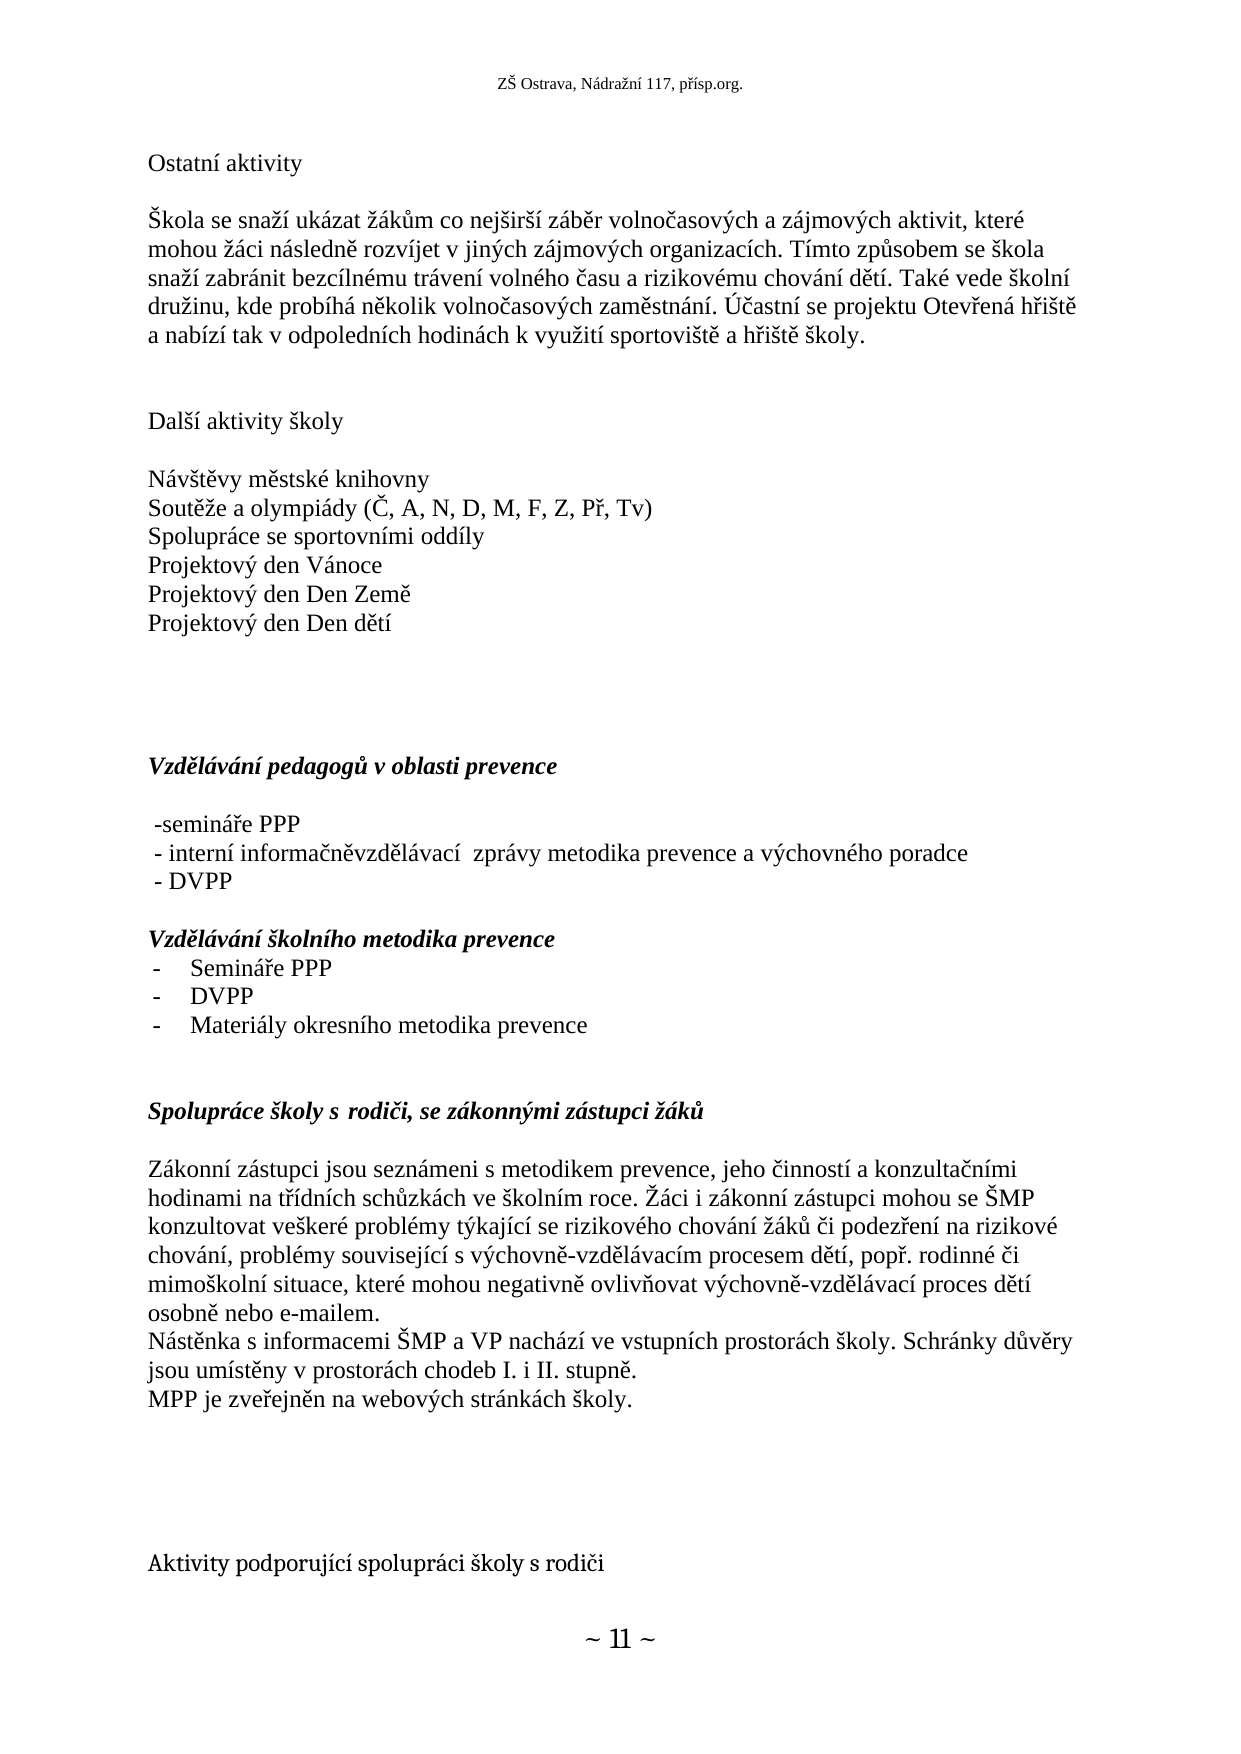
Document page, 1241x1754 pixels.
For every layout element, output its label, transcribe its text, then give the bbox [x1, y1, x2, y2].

text Projektový den Den Země [148, 579, 1093, 608]
list Materiály okresního metodika prevence [152, 1010, 1093, 1039]
text Spolupráce se sportovními oddíly [148, 521, 1093, 550]
text MPP je zveřejněn na webových stránkách školy. [148, 1384, 1093, 1413]
text - interní informačněvzdělávací zprávy metodika prevence a výchovného poradce [148, 838, 1093, 866]
text Projektový den Den dětí [148, 608, 1093, 636]
text -semináře PPP [148, 809, 1093, 838]
text Další aktivity školy [148, 406, 1093, 435]
text Spolupráce školy s rodiči, se zákonnými zástupci žáků [148, 1096, 1093, 1125]
text Nástěnka s informacemi ŠMP a VP nachází ve vstupních prostorách školy. Schránky důvěry jsou umístěny v prostorách chodeb I. i II. stupně. [148, 1326, 1093, 1384]
text Návštěvy městské knihovny [148, 464, 1093, 493]
list DVPP [152, 981, 1093, 1010]
text Projektový den Vánoce [148, 550, 1093, 579]
text Škola se snaží ukázat žákům co nejširší záběr volnočasových a zájmových aktivit, které mohou žáci následně rozvíjet v jiných zájmových organizacích. Tímto způsobem se škola snaží zabránit bezcílnému trávení volného času a rizikovému chování dětí. Také vede školní družinu, kde probíhá několik volnočasových zaměstnání. Účastní se projektu Otevřená hřiště a nabízí tak v odpoledních hodinách k využití sportoviště a hřiště školy. [148, 205, 1093, 349]
text - DVPP [148, 866, 1093, 895]
text Ostatní aktivity [148, 148, 1093, 176]
text Vzdělávání školního metodika prevence [148, 924, 1093, 953]
text Vzdělávání pedagogů v oblasti prevence [148, 751, 1093, 780]
list Semináře PPP [152, 953, 1093, 981]
text Soutěže a olympiády (Č, A, N, D, M, F, Z, Př, Tv) [148, 493, 1093, 521]
text Zákonní zástupci jsou seznámeni s metodikem prevence, jeho činností a konzultačními hodinami na třídních schůzkách ve školním roce. Žáci i zákonní zástupci mohou se ŠMP konzultovat veškeré problémy týkající se rizikového chování žáků či podezření na rizikové chování, problémy související s výchovně-vzdělávacím procesem dětí, popř. rodinné či mimoškolní situace, které mohou negativně ovlivňovat výchovně-vzdělávací proces dětí osobně nebo e-mailem. [148, 1154, 1093, 1326]
subtitle Aktivity podporující spolupráci školy s rodiči [148, 1548, 1093, 1577]
